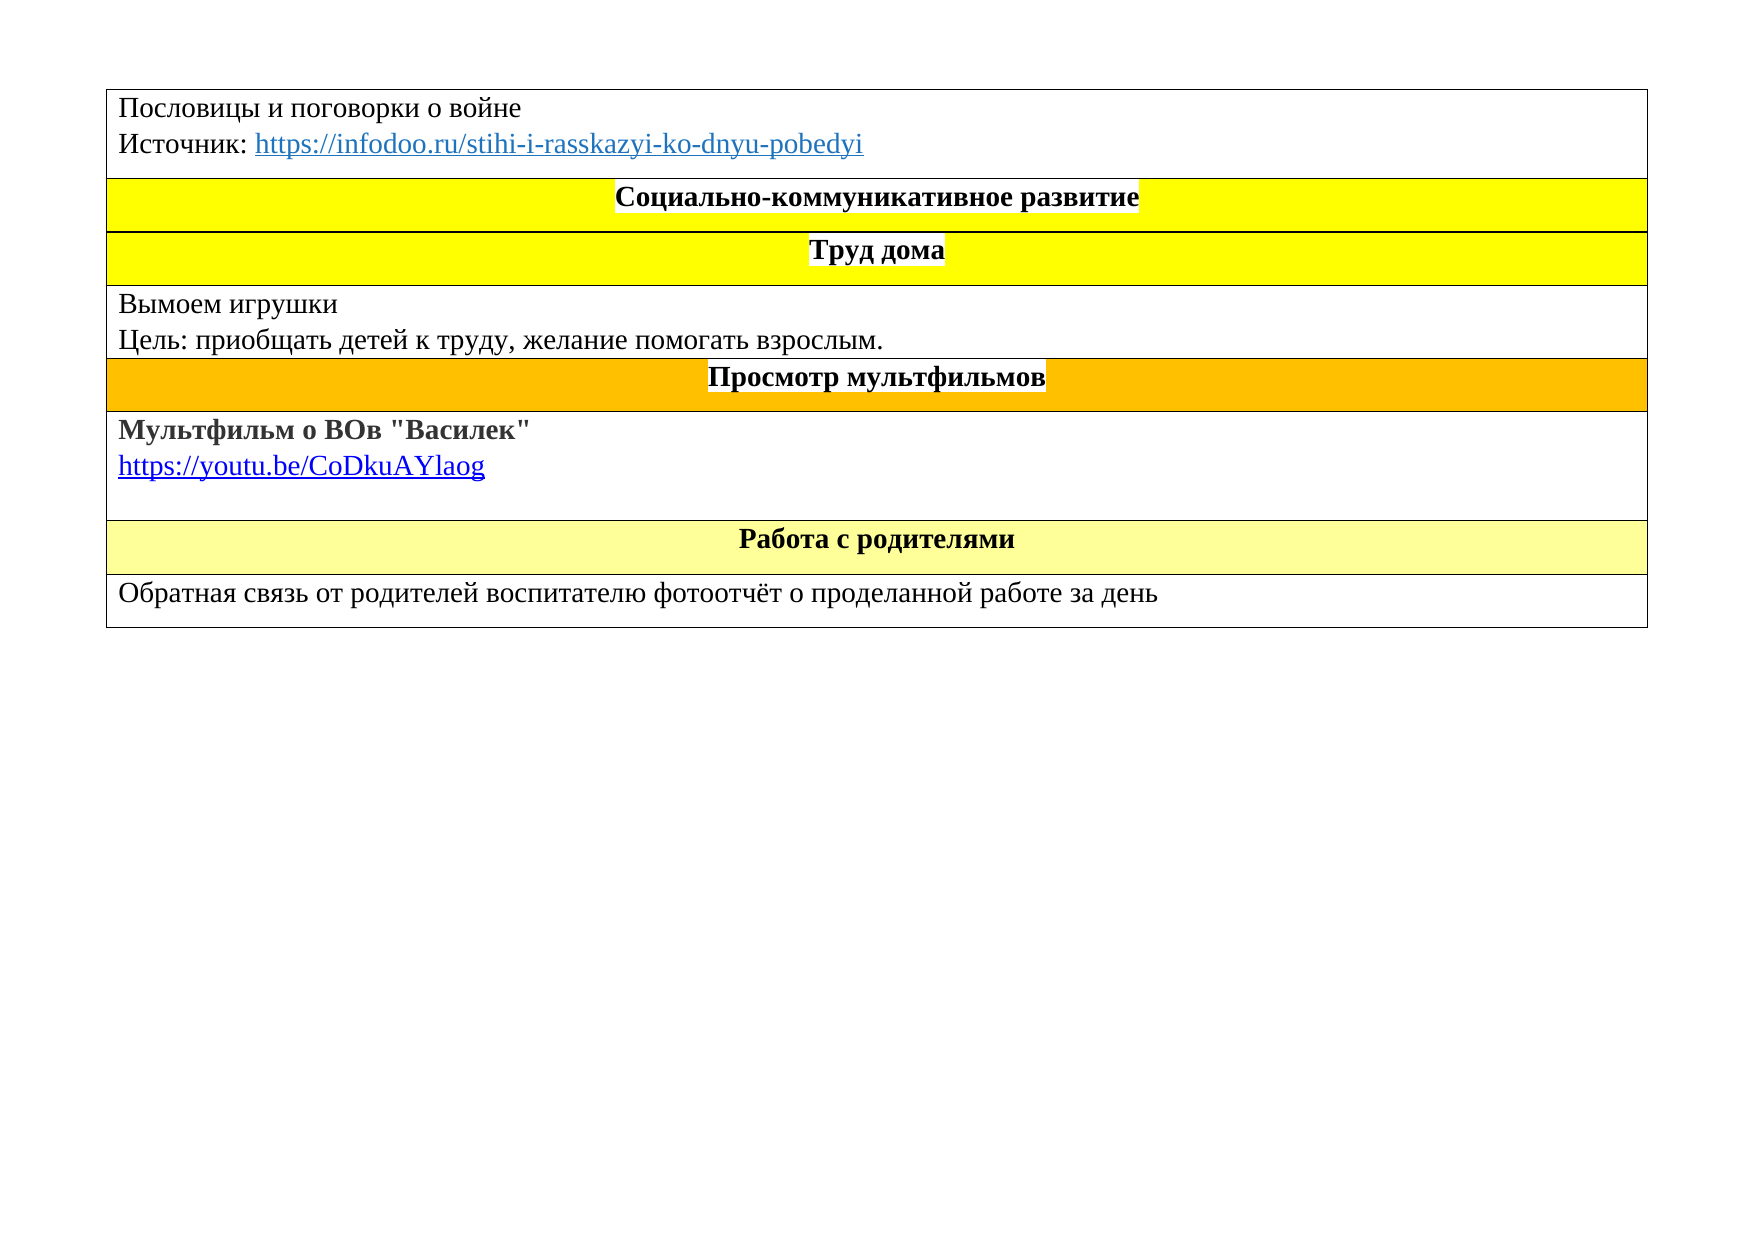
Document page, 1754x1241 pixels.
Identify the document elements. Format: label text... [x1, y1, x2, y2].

table_cell Пословицы и поговорки о войне Источник: https://infodoo.ru/stihi-i-rasskazyi-ko-dnyu-pobedyi [107, 90, 1647, 178]
table_cell Вымоем игрушки Цель: приобщать детей к труду, желание помогать взрослым. [107, 286, 1647, 358]
table_cell Труд дома [107, 233, 1647, 285]
table_cell Обратная связь от родителей воспитателю фотоотчёт о проделанной работе за день [107, 575, 1647, 627]
table_cell Социально-коммуникативное развитие [107, 179, 1647, 231]
table_cell Работа с родителями [107, 521, 1647, 574]
table_cell Просмотр мультфильмов [107, 359, 1647, 411]
table_cell Мультфильм о ВОв "Василек" https://youtu.be/CoDkuAYlaog [107, 412, 1647, 520]
